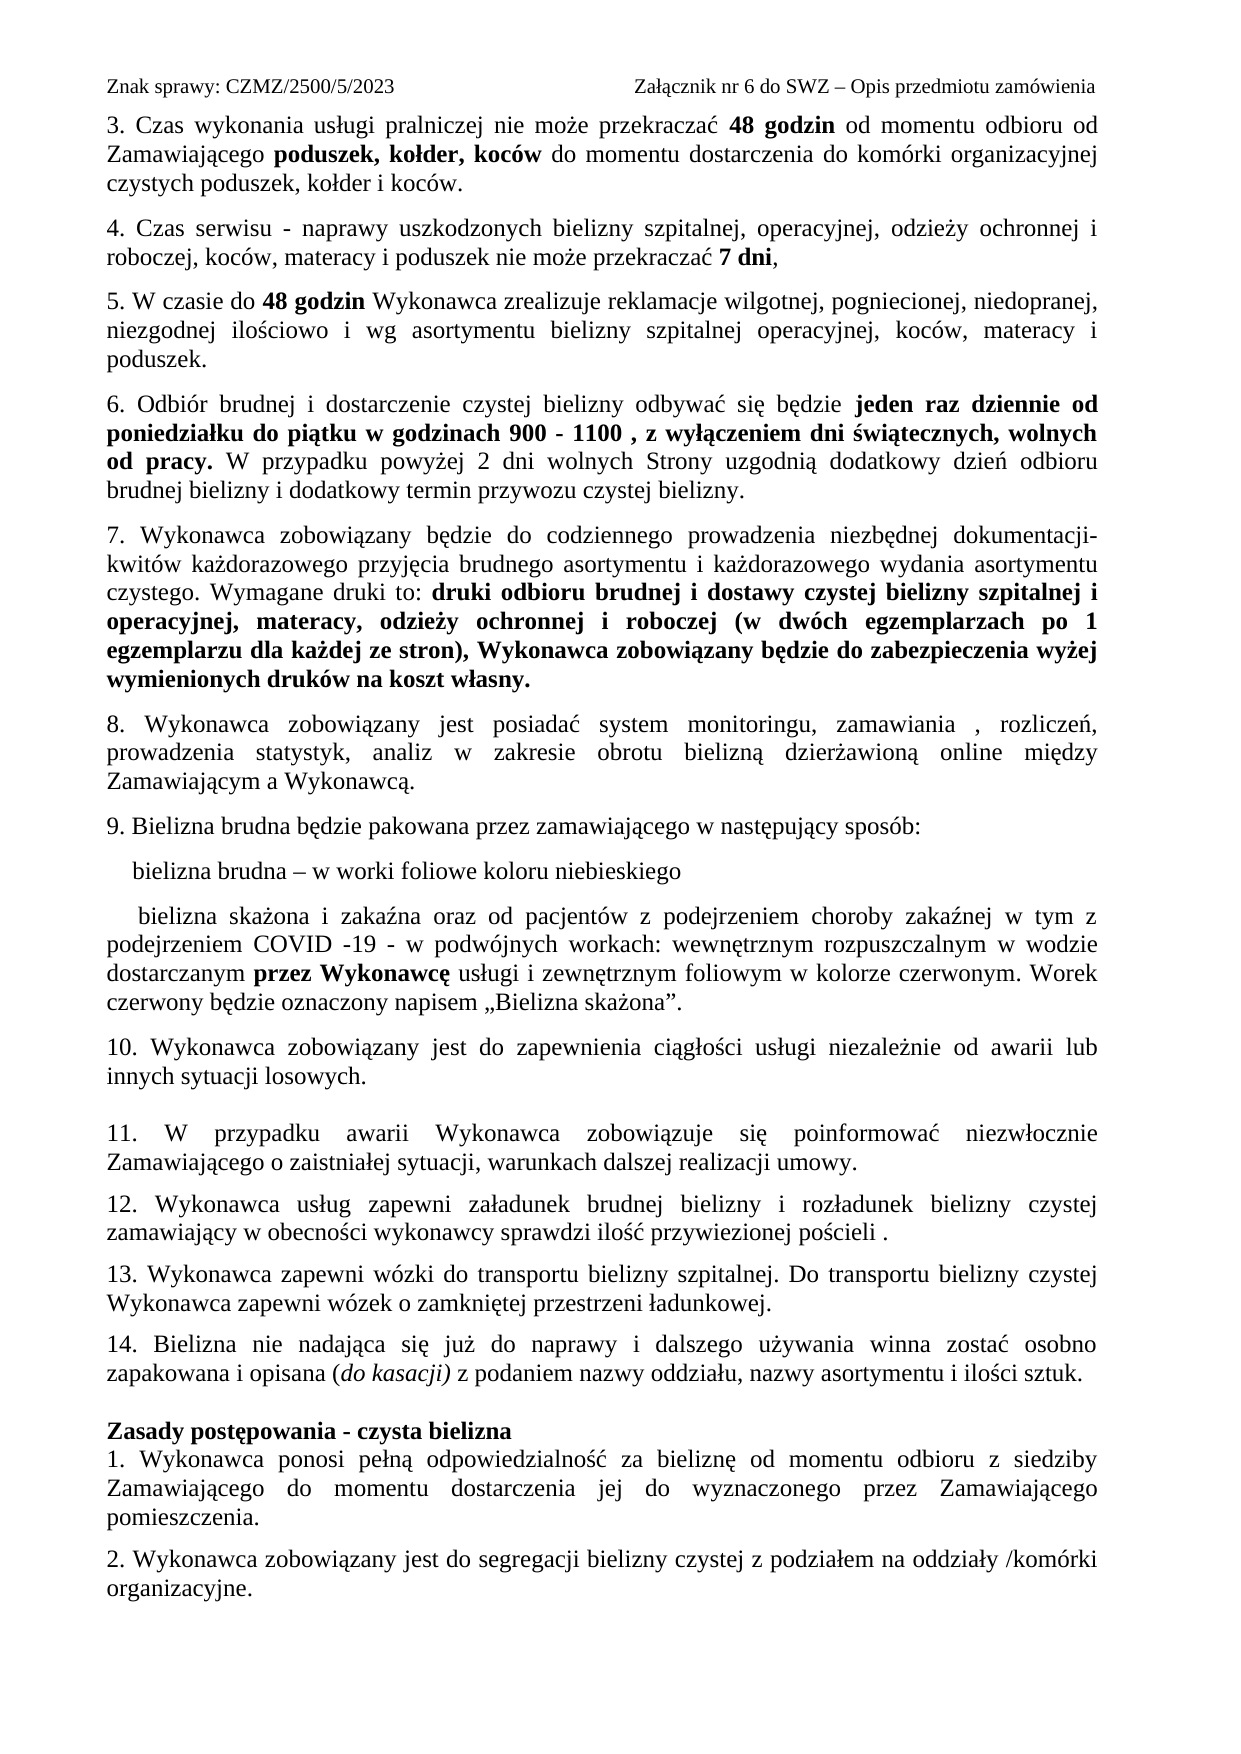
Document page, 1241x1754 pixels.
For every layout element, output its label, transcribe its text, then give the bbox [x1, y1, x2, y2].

text 5. W czasie do 48 godzin Wykonawca zrealizuje reklamacje wilgotnej, pogniecionej, niedopranej, niezgodnej ilościowo i wg asortymentu bielizny szpitalnej operacyjnej, koców, materacy i poduszek. [106, 286, 1098, 373]
text 12. Wykonawca usług zapewni załadunek brudnej bielizny i rozładunek bielizny czystej zamawiający w obecności wykonawcy sprawdzi ilość przywiezionej pościeli . [106, 1189, 1098, 1246]
text 14. Bielizna nie nadająca się już do naprawy i dalszego używania winna zostać osobno zapakowana i opisana (do kasacji) z podaniem nazwy oddziału, nazwy asortymentu i ilości sztuk. [106, 1329, 1098, 1387]
text 10. Wykonawca zobowiązany jest do zapewnienia ciągłości usługi niezależnie od awarii lub innych sytuacji losowych. [106, 1032, 1098, 1089]
text Zasady postępowania - czysta bielizna [106, 1416, 1098, 1444]
text 3. Czas wykonania usługi pralniczej nie może przekraczać 48 godzin od momentu odbioru od Zamawiającego poduszek, kołder, koców do momentu dostarczenia do komórki organizacyjnej czystych poduszek, kołder i koców. [106, 110, 1098, 197]
text 9. Bielizna brudna będzie pakowana przez zamawiającego w następujący sposób: [106, 811, 1098, 840]
text 11. W przypadku awarii Wykonawca zobowiązuje się poinformować niezwłocznie Zamawiającego o zaistniałej sytuacji, warunkach dalszej realizacji umowy. [106, 1118, 1098, 1176]
text 2. Wykonawca zobowiązany jest do segregacji bielizny czystej z podziałem na oddziały /komórki organizacyjne. [106, 1544, 1098, 1602]
text 4. Czas serwisu - naprawy uszkodzonych bielizny szpitalnej, operacyjnej, odzieży ochronnej i roboczej, koców, materacy i poduszek nie może przekraczać 7 dni, [106, 213, 1098, 270]
text  bielizna skażona i zakaźna oraz od pacjentów z podejrzeniem choroby zakaźnej w tym z podejrzeniem COVID -19 - w podwójnych workach: wewnętrznym rozpuszczalnym w wodzie dostarczanym przez Wykonawcę usługi i zewnętrznym foliowym w kolorze czerwonym. Worek czerwony będzie oznaczony napisem „Bielizna skażona”. [106, 901, 1098, 1016]
text 8. Wykonawca zobowiązany jest posiadać system monitoringu, zamawiania , rozliczeń, prowadzenia statystyk, analiz w zakresie obrotu bielizną dzierżawioną online między Zamawiającym a Wykonawcą. [106, 709, 1098, 795]
text 1. Wykonawca ponosi pełną odpowiedzialność za bieliznę od momentu odbioru z siedziby Zamawiającego do momentu dostarczenia jej do wyznaczonego przez Zamawiającego pomieszczenia. [106, 1444, 1098, 1531]
text 7. Wykonawca zobowiązany będzie do codziennego prowadzenia niezbędnej dokumentacji-kwitów każdorazowego przyjęcia brudnego asortymentu i każdorazowego wydania asortymentu czystego. Wymagane druki to: druki odbioru brudnej i dostawy czystej bielizny szpitalnej i operacyjnej, materacy, odzieży ochronnej i roboczej (w dwóch egzemplarzach po 1 egzemplarzu dla każdej ze stron), Wykonawca zobowiązany będzie do zabezpieczenia wyżej wymienionych druków na koszt własny. [106, 520, 1098, 692]
text 13. Wykonawca zapewni wózki do transportu bielizny szpitalnej. Do transportu bielizny czystej Wykonawca zapewni wózek o zamkniętej przestrzeni ładunkowej. [106, 1259, 1098, 1317]
text  bielizna brudna – w worki foliowe koloru niebieskiego [106, 856, 1098, 885]
text 6. Odbiór brudnej i dostarczenie czystej bielizny odbywać się będzie jeden raz dziennie od poniedziałku do piątku w godzinach 900 - 1100 , z wyłączeniem dni świątecznych, wolnych od pracy. W przypadku powyżej 2 dni wolnych Strony uzgodnią dodatkowy dzień odbioru brudnej bielizny i dodatkowy termin przywozu czystej bielizny. [106, 389, 1098, 504]
